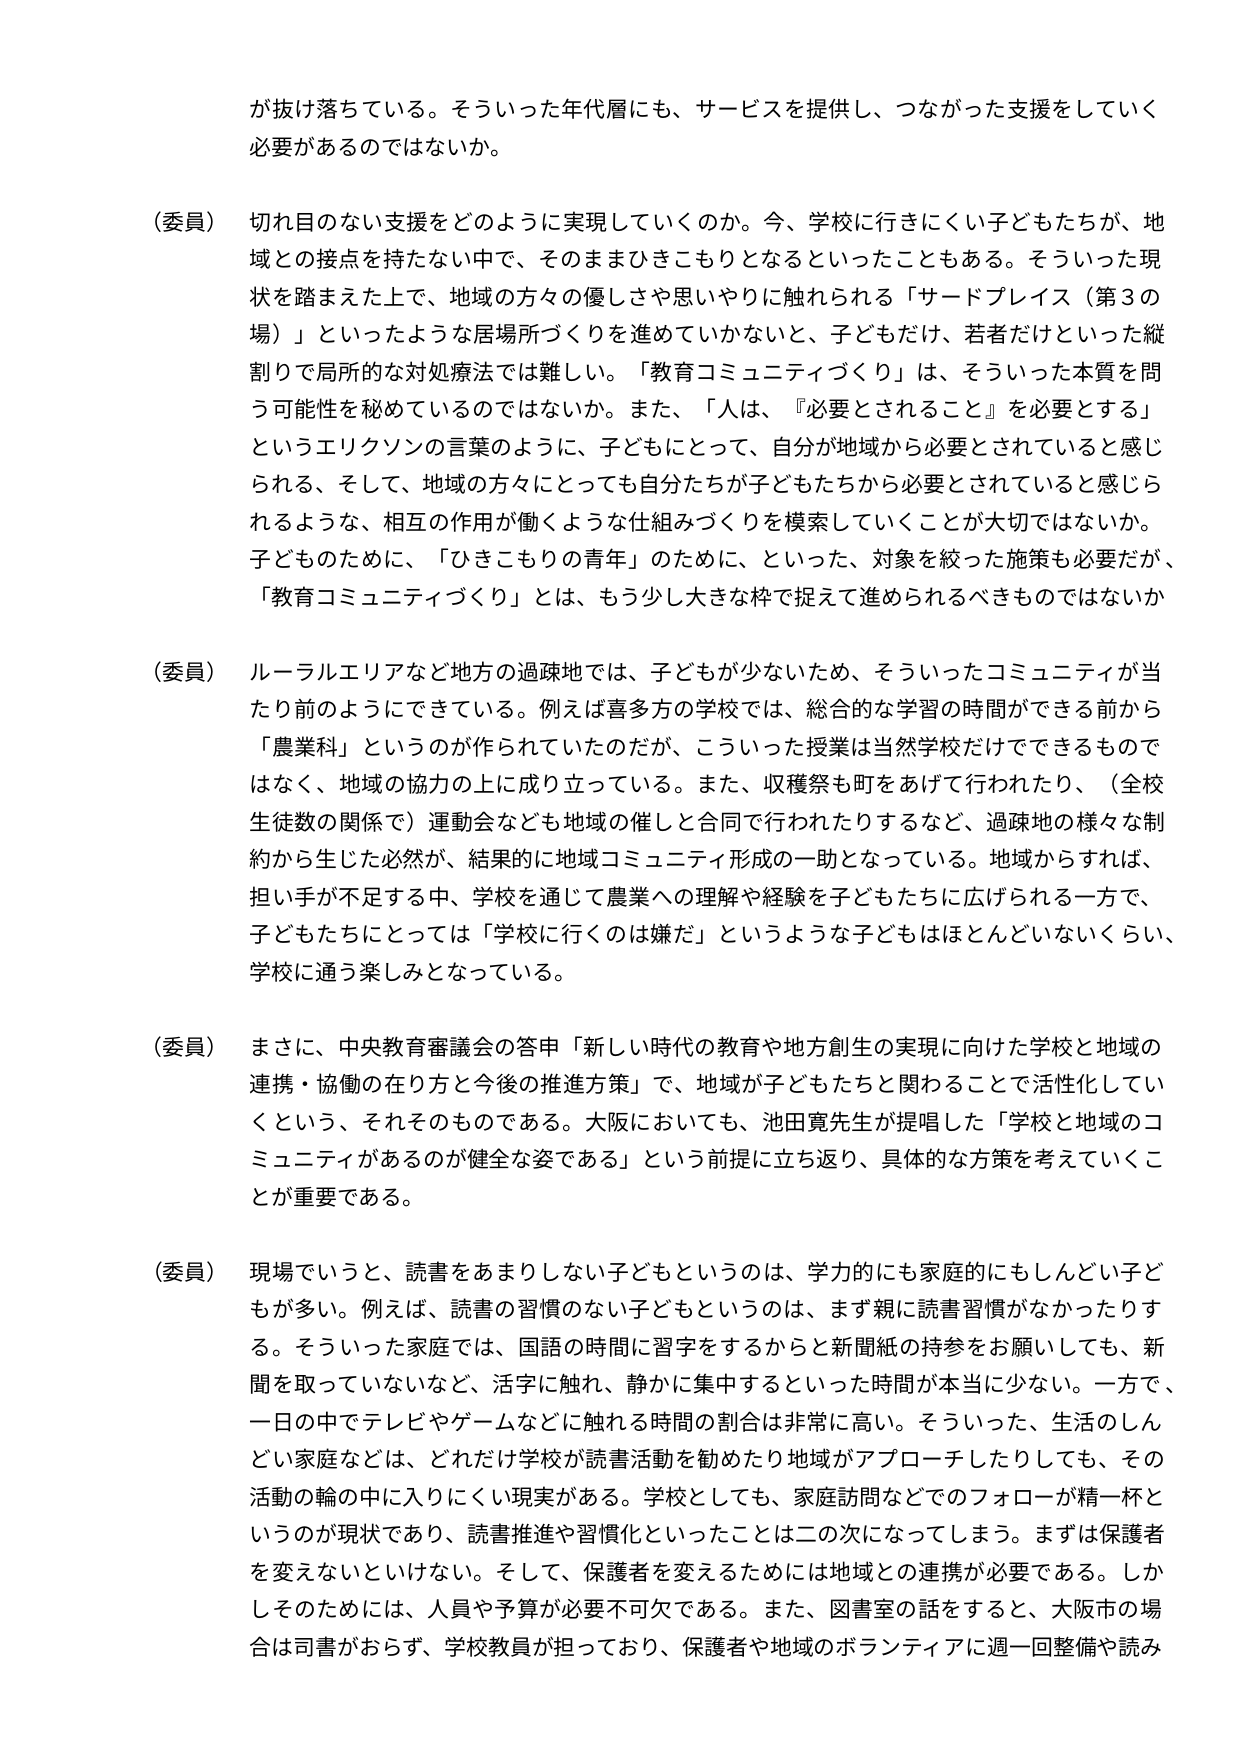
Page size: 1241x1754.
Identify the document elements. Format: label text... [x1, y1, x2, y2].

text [141, 89, 1165, 164]
text （委員） ルーラルエリアなど地方の過疎地では、子どもが少ないため、そういったコミュニティが当たり前のようにできている。例えば喜多方の学校では、総合的な学習の時間ができる前から「農業科」というのが作られていたのだが、こういった授業は当然学校だけでできるものではなく、地域の協力の上に成り立っている。また、収穫祭も町をあげて行われたり、（全校生徒数の関係で）運動会なども地域の催しと合同で行われたりするなど、過疎地の様々な制約から生じた必然が、結果的に地域コミュニティ形成の一助となっている。地域からすれば、担い手が不足する中、学校を通じて農業への理解や経験を子どもたちに広げられる一方で、子どもたちにとっては「学校に行くのは嫌だ」というような子どもはほとんどいないくらい、学校に通う楽しみとなっている。 [141, 652, 1165, 989]
text （委員） まさに、中央教育審議会の答申「新しい時代の教育や地方創生の実現に向けた学校と地域の連携・協働の在り方と今後の推進方策」で、地域が子どもたちと関わることで活性化していくという、それそのものである。大阪においても、池田寛先生が提唱した「学校と地域のコミュニティがあるのが健全な姿である」という前提に立ち返り、具体的な方策を考えていくことが重要である。 [141, 1027, 1165, 1214]
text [141, 1252, 1165, 1664]
text （委員） 切れ目のない支援をどのように実現していくのか。今、学校に行きにくい子どもたちが、地域との接点を持たない中で、そのままひきこもりとなるといったこともある。そういった現状を踏まえた上で、地域の方々の優しさや思いやりに触れられる「サードプレイス（第３の場）」といったような居場所づくりを進めていかないと、子どもだけ、若者だけといった縦割りで局所的な対処療法では難しい。「教育コミュニティづくり」は、そういった本質を問う可能性を秘めているのではないか。また、「人は、『必要とされること』を必要とする」というエリクソンの言葉のように、子どもにとって、自分が地域から必要とされていると感じられる、そして、地域の方々にとっても自分たちが子どもたちから必要とされていると感じられるような、相互の作用が働くような仕組みづくりを模索していくことが大切ではないか。子どものために、「ひきこもりの青年」のために、といった、対象を絞った施策も必要だが、「教育コミュニティづくり」とは、もう少し大きな枠で捉えて進められるべきものではないか。 [141, 202, 1165, 614]
